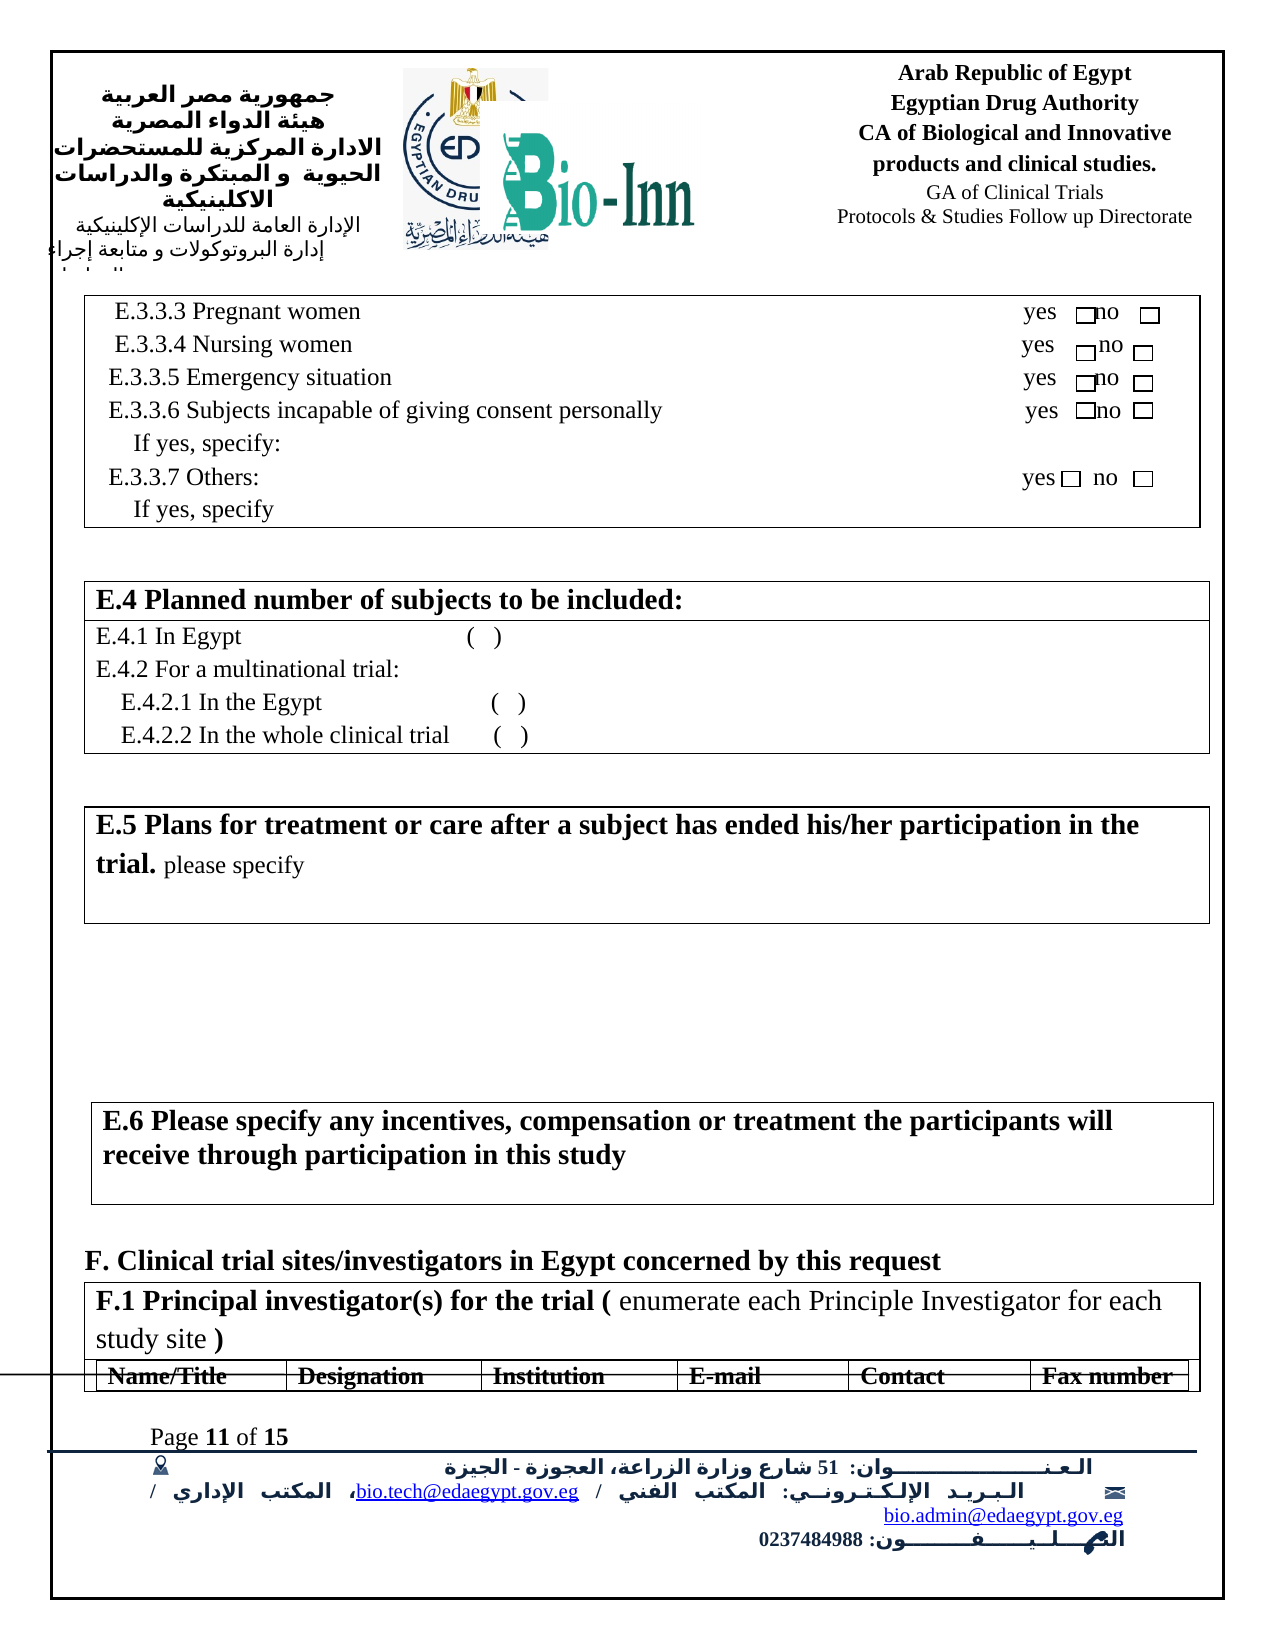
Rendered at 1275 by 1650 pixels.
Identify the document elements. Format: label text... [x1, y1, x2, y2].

picture [1104, 1487, 1125, 1499]
table_header F.1 Principal investigator(s) for the trial ( enumerate each Principle Investigator for each study site ) [85, 1283, 1199, 1359]
picture [1084, 1531, 1108, 1555]
table_header E.6 Please specify any incentives, compensation or treatment the participants will receive through participation in this study [92, 1103, 1213, 1204]
table_cell [678, 1361, 848, 1390]
table_header E.4 Planned number of subjects to be included: [85, 582, 1209, 620]
table_cell [849, 1361, 1030, 1390]
table_cell [85, 1360, 96, 1391]
picture [403, 68, 702, 250]
text F. Clinical trial sites/investigators in Egypt concerned by this request [84, 1243, 1125, 1277]
table_cell [287, 1361, 481, 1390]
table_cell E.4.1 In Egypt ( ) E.4.2 For a multinational trial: E.4.2.1 In the Egypt ( ) E.4.2.2 In the whole clinical trial ( ) [85, 621, 1209, 752]
table_cell [1189, 1360, 1199, 1391]
table_cell [1031, 1361, 1188, 1390]
table_cell [97, 1361, 286, 1390]
table_header E.5 Plans for treatment or care after a subject has ended his/her participation in the trial. please specify [85, 808, 1209, 923]
table_cell [482, 1361, 677, 1390]
